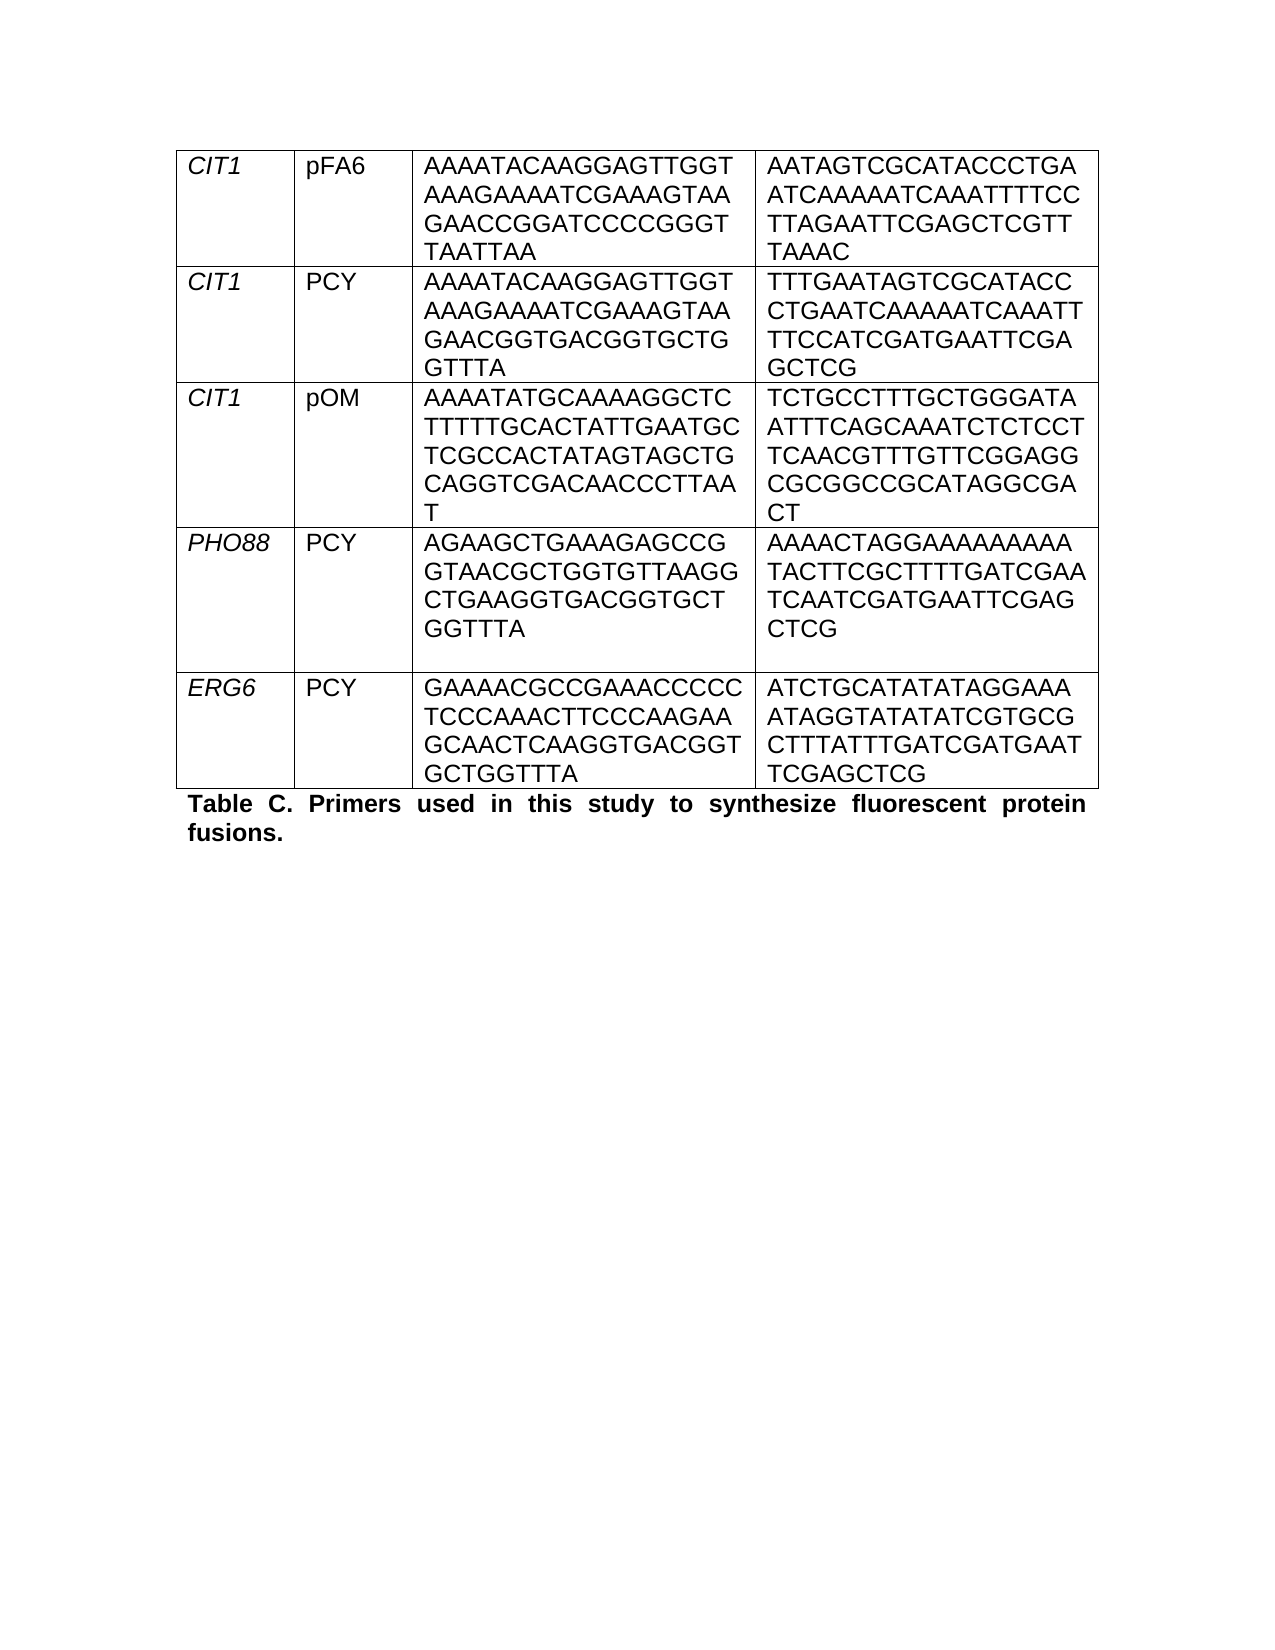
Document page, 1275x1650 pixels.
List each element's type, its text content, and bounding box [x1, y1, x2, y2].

table_cell ATCTGCATATATAGGAAAATAGGTATATATCGTGCGCTTTATTTGATCGATGAATTCGAGCTCG [756, 673, 1098, 788]
table_cell pFA6 [295, 151, 412, 266]
text Table C. Primers used in this study to synthesize fluorescent protein fusions. [187, 789, 1087, 846]
table_cell CIT1 [177, 383, 294, 527]
table_cell AAAATACAAGGAGTTGGTAAAGAAAATCGAAAGTAAGAACCGGATCCCCGGGTTAATTAA [413, 151, 755, 266]
table_cell CIT1 [177, 151, 294, 266]
table_cell PCY [295, 528, 412, 672]
table_cell PCY [295, 267, 412, 382]
table_cell AAAATATGCAAAAGGCTCTTTTTGCACTATTGAATGCTCGCCACTATAGTAGCTGCAGGTCGACAACCCTTAAT [413, 383, 755, 527]
table_cell AGAAGCTGAAAGAGCCGGTAACGCTGGTGTTAAGGCTGAAGGTGACGGTGCTGGTTTA [413, 528, 755, 672]
table_cell CIT1 [177, 267, 294, 382]
table_cell GAAAACGCCGAAACCCCCTCCCAAACTTCCCAAGAAGCAACTCAAGGTGACGGTGCTGGTTTA [413, 673, 755, 788]
table_cell PCY [295, 673, 412, 788]
table_cell PHO88 [177, 528, 294, 672]
table_cell AATAGTCGCATACCCTGAATCAAAAATCAAATTTTCCTTAGAATTCGAGCTCGTTTAAAC [756, 151, 1098, 266]
table_cell TTTGAATAGTCGCATACCCTGAATCAAAAATCAAATTTTCCATCGATGAATTCGAGCTCG [756, 267, 1098, 382]
table_cell ERG6 [177, 673, 294, 788]
table_cell AAAACTAGGAAAAAAAAATACTTCGCTTTTGATCGAATCAATCGATGAATTCGAGCTCG [756, 528, 1098, 672]
table_cell AAAATACAAGGAGTTGGTAAAGAAAATCGAAAGTAAGAACGGTGACGGTGCTGGTTTA [413, 267, 755, 382]
table_cell pOM [295, 383, 412, 527]
table_cell TCTGCCTTTGCTGGGATAATTTCAGCAAATCTCTCCTTCAACGTTTGTTCGGAGGCGCGGCCGCATAGGCGACT [756, 383, 1098, 527]
